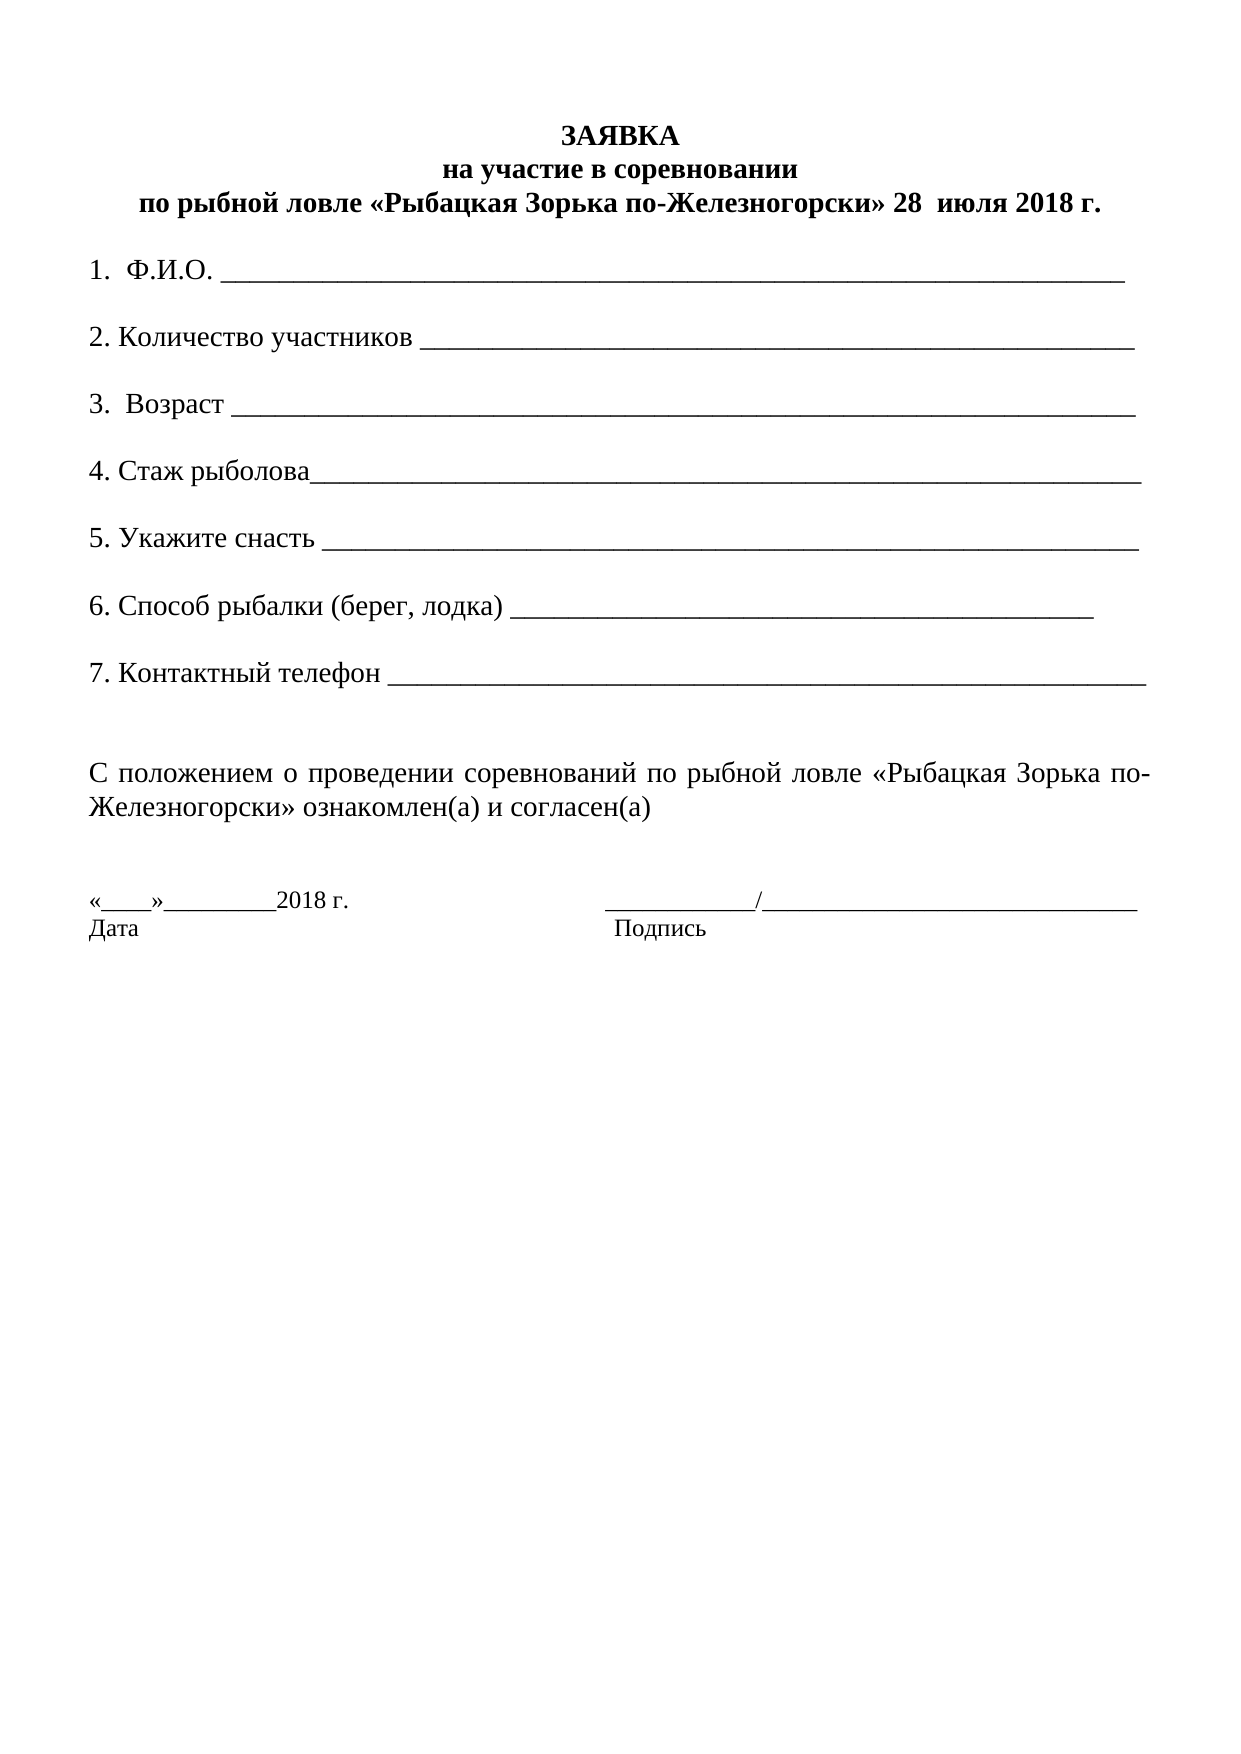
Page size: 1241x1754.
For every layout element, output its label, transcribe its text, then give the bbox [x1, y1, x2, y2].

text 2. Количество участников _________________________________________________ [89, 319, 1152, 353]
text ЗАЯВКА [89, 118, 1152, 152]
text 3. Возраст ______________________________________________________________ [89, 386, 1152, 420]
text по рыбной ловле «Рыбацкая Зорька по-Железногорски» 28 июля 2018 г. [89, 185, 1152, 219]
text «____»_________2018 г. ____________/______________________________ [89, 885, 1152, 913]
text С положением о проведении соревнований по рыбной ловле «Рыбацкая Зорька по-Железногорски» ознакомлен(а) и согласен(а) [89, 755, 1152, 822]
text 4. Стаж рыболова_________________________________________________________ [89, 453, 1152, 487]
list Ф.И.О. ______________________________________________________________ [89, 252, 1152, 286]
text на участие в соревновании [89, 152, 1152, 185]
text 6. Способ рыбалки (берег, лодка) ________________________________________ [89, 588, 1152, 621]
text 5. Укажите снасть ________________________________________________________ [89, 521, 1152, 554]
text Дата Подпись [89, 913, 1152, 942]
text 7. Контактный телефон ____________________________________________________ [89, 655, 1152, 688]
